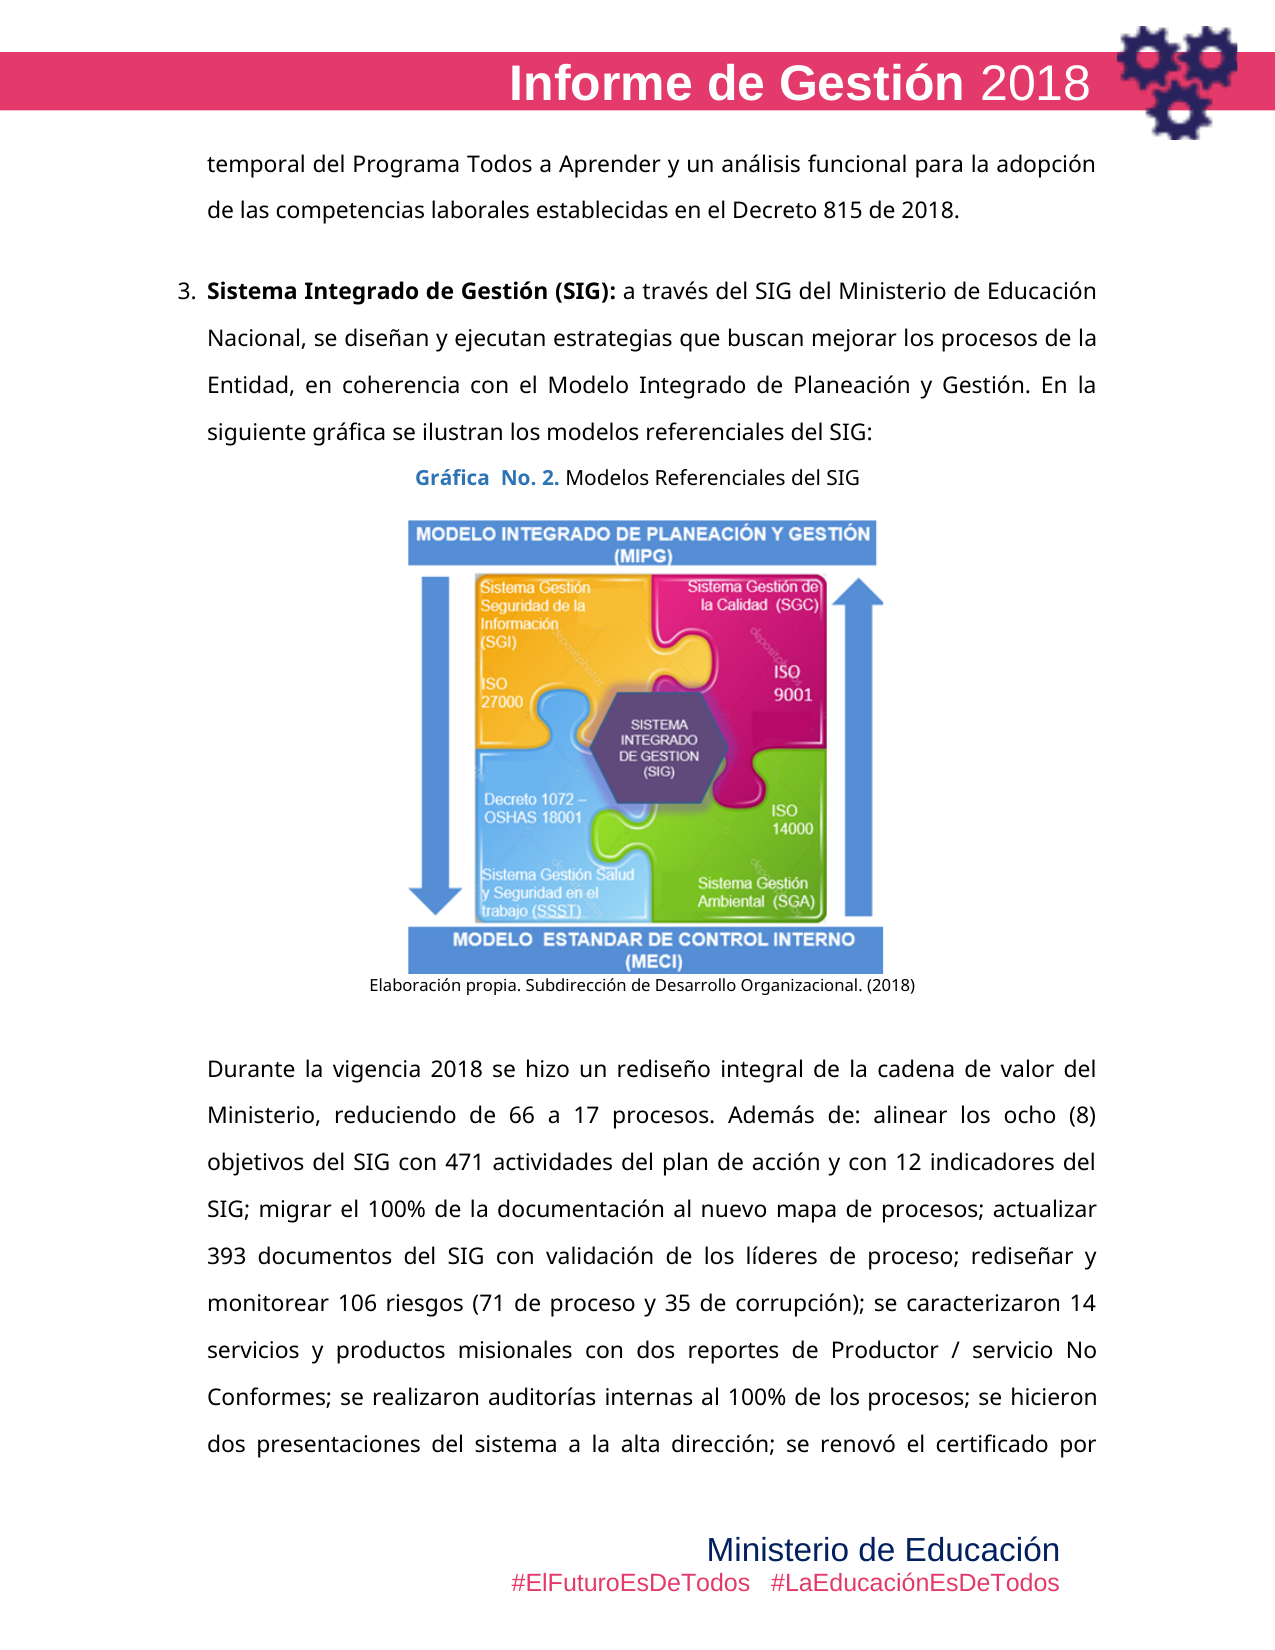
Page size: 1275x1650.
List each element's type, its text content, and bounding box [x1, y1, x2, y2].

text Gráfica No. 2. Modelos Referenciales del SIG [177, 463, 1098, 491]
list Sistema Integrado de Gestión (SIG): a través del SIG del Ministerio de Educación Nacional, se diseñan y ejecutan estrategias que buscan mejorar los procesos de la Entidad, en coherencia con el Modelo Integrado de Planeación y Gestión. En la siguiente gráfica se ilustran los modelos referenciales del SIG: [177, 275, 1098, 447]
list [177, 148, 1098, 226]
picture [391, 511, 884, 974]
text Elaboración propia. Subdirección de Desarrollo Organizacional. (2018) [369, 973, 916, 996]
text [207, 1052, 1098, 1459]
